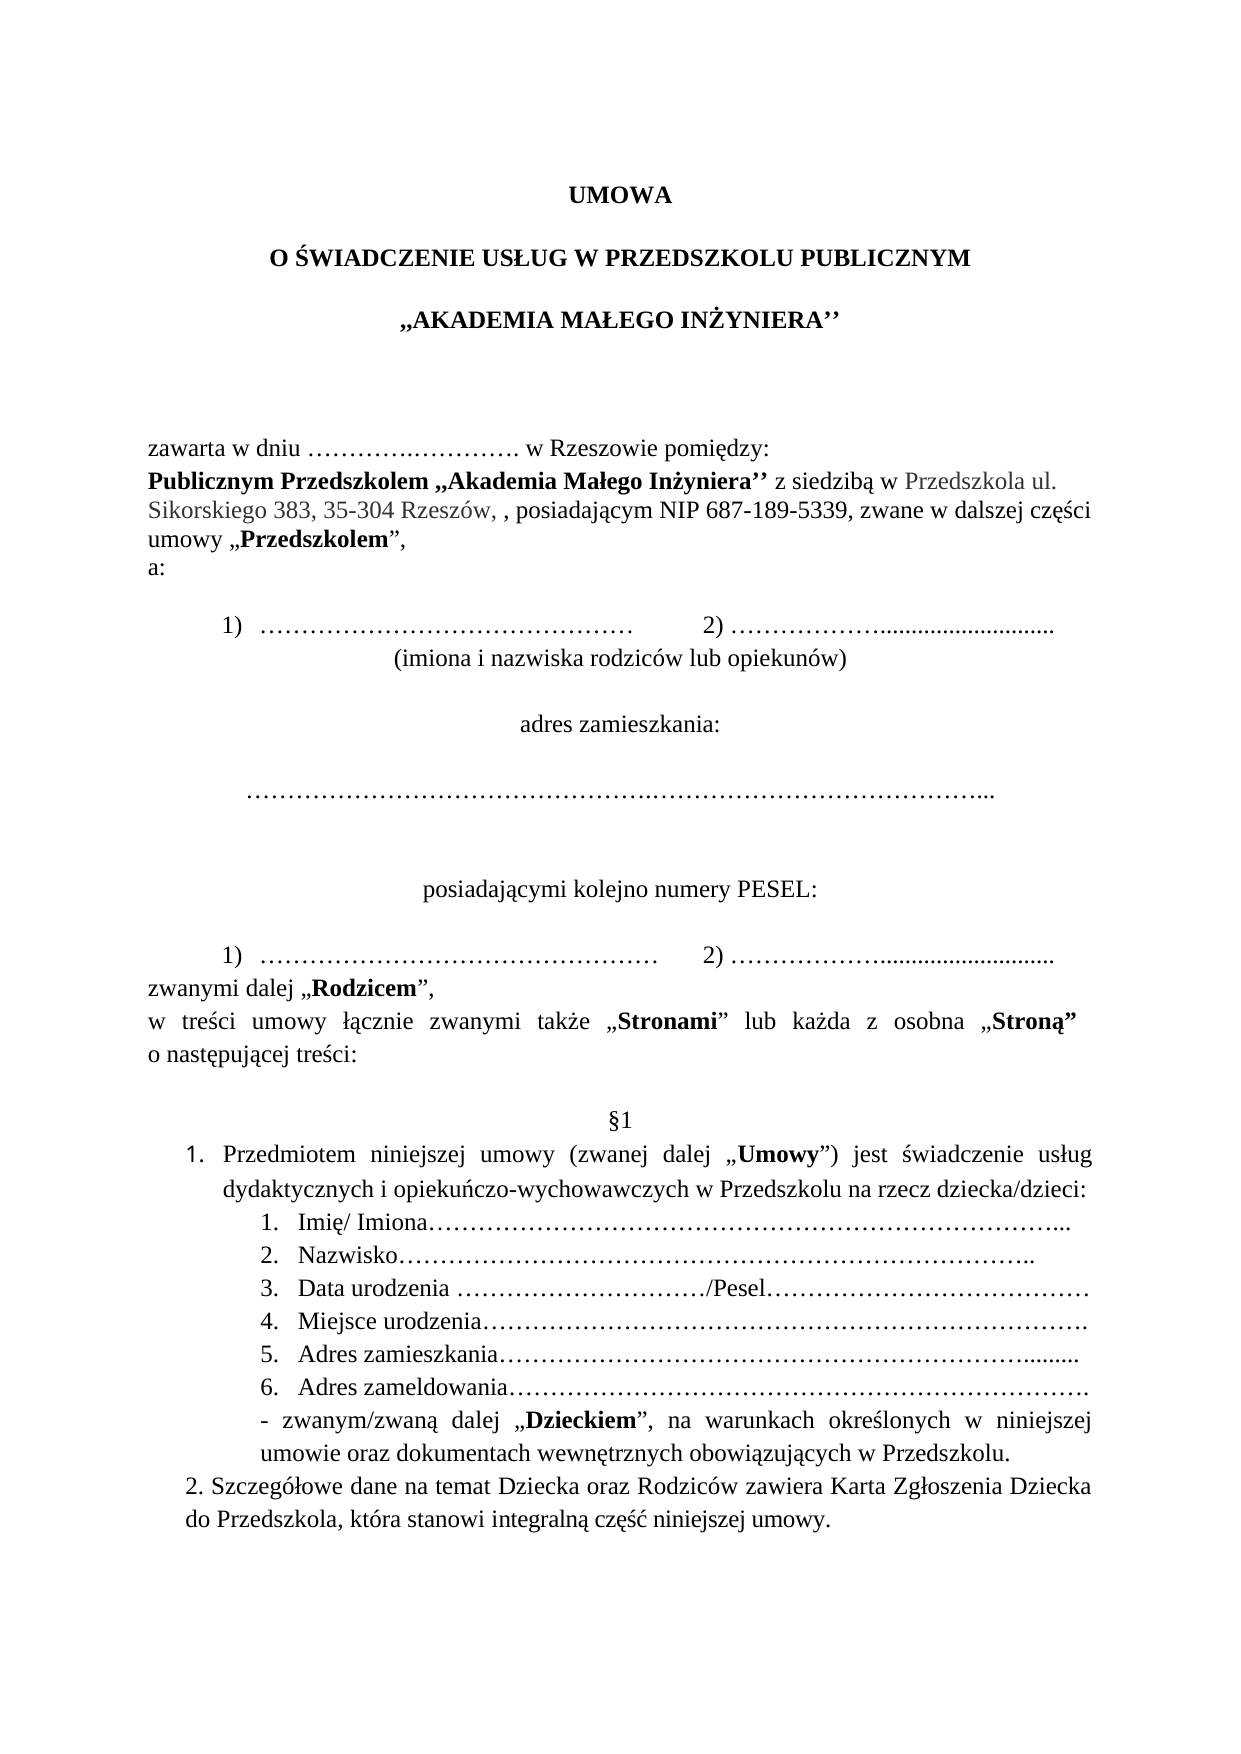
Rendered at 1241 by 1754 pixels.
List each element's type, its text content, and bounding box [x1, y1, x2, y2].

list Nazwisko………………………………………………………………….. [260, 1240, 1093, 1269]
text ………………………………………….…………………………………... [148, 775, 1093, 804]
text w treści umowy łącznie zwanymi także „Stronami” lub każda z osobna „Stroną” o następującej treści: [148, 1006, 1093, 1068]
list Imię/ Imiona…………………………………………………………………... [260, 1207, 1093, 1236]
list Data urodzenia …………………………/Pesel………………………………… [260, 1273, 1093, 1302]
list Przedmiotem niniejszej umowy (zwanej dalej „Umowy”) jest świadczenie usług dydaktycznych i opiekuńczo-wychowawczych w Przedszkolu na rzecz dziecka/dzieci: [185, 1138, 1093, 1203]
text 2. Szczegółowe dane na temat Dziecka oraz Rodziców zawiera Karta Zgłoszenia Dziecka do Przedszkola, która stanowi integralną część niniejszej umowy. [185, 1471, 1093, 1533]
list Miejsce urodzenia………………………………………………………………. [260, 1306, 1093, 1335]
list ………………………………………… 2) ………………............................ [221, 940, 1093, 969]
text zawarta w dniu ………….…………. w Rzeszowie pomiędzy: [148, 433, 1093, 462]
list ……………………………………… 2) ………………............................ [221, 610, 1093, 639]
text (imiona i nazwiska rodziców lub opiekunów) [148, 643, 1093, 672]
list Adres zameldowania……………………………………………………………. [260, 1372, 1093, 1401]
text §1 [148, 1105, 1093, 1134]
text ,,AKADEMIA MAŁEGO INŻYNIERA’’ [148, 305, 1093, 334]
text posiadającymi kolejno numery PESEL: [148, 874, 1093, 903]
text O ŚWIADCZENIE USŁUG W PRZEDSZKOLU PUBLICZNYM [148, 243, 1093, 272]
text zwanymi dalej „Rodzicem”, [148, 973, 1093, 1002]
text Publicznym Przedszkolem ,,Akademia Małego Inżyniera’’ z siedzibą w Przedszkola ul. Sikorskiego 383, 35-304 Rzeszów, , posiadającym NIP 687-189-5339, zwane w dalszej części umowy „Przedszkolem”, a: [148, 466, 1093, 581]
subtitle UMOWA [148, 181, 1093, 209]
text adres zamieszkania: [148, 709, 1093, 738]
list Adres zamieszkania………………………………………………………......... [260, 1339, 1093, 1368]
text - zwanym/zwaną dalej „Dzieckiem”, na warunkach określonych w niniejszej umowie oraz dokumentach wewnętrznych obowiązujących w Przedszkolu. [260, 1405, 1093, 1467]
